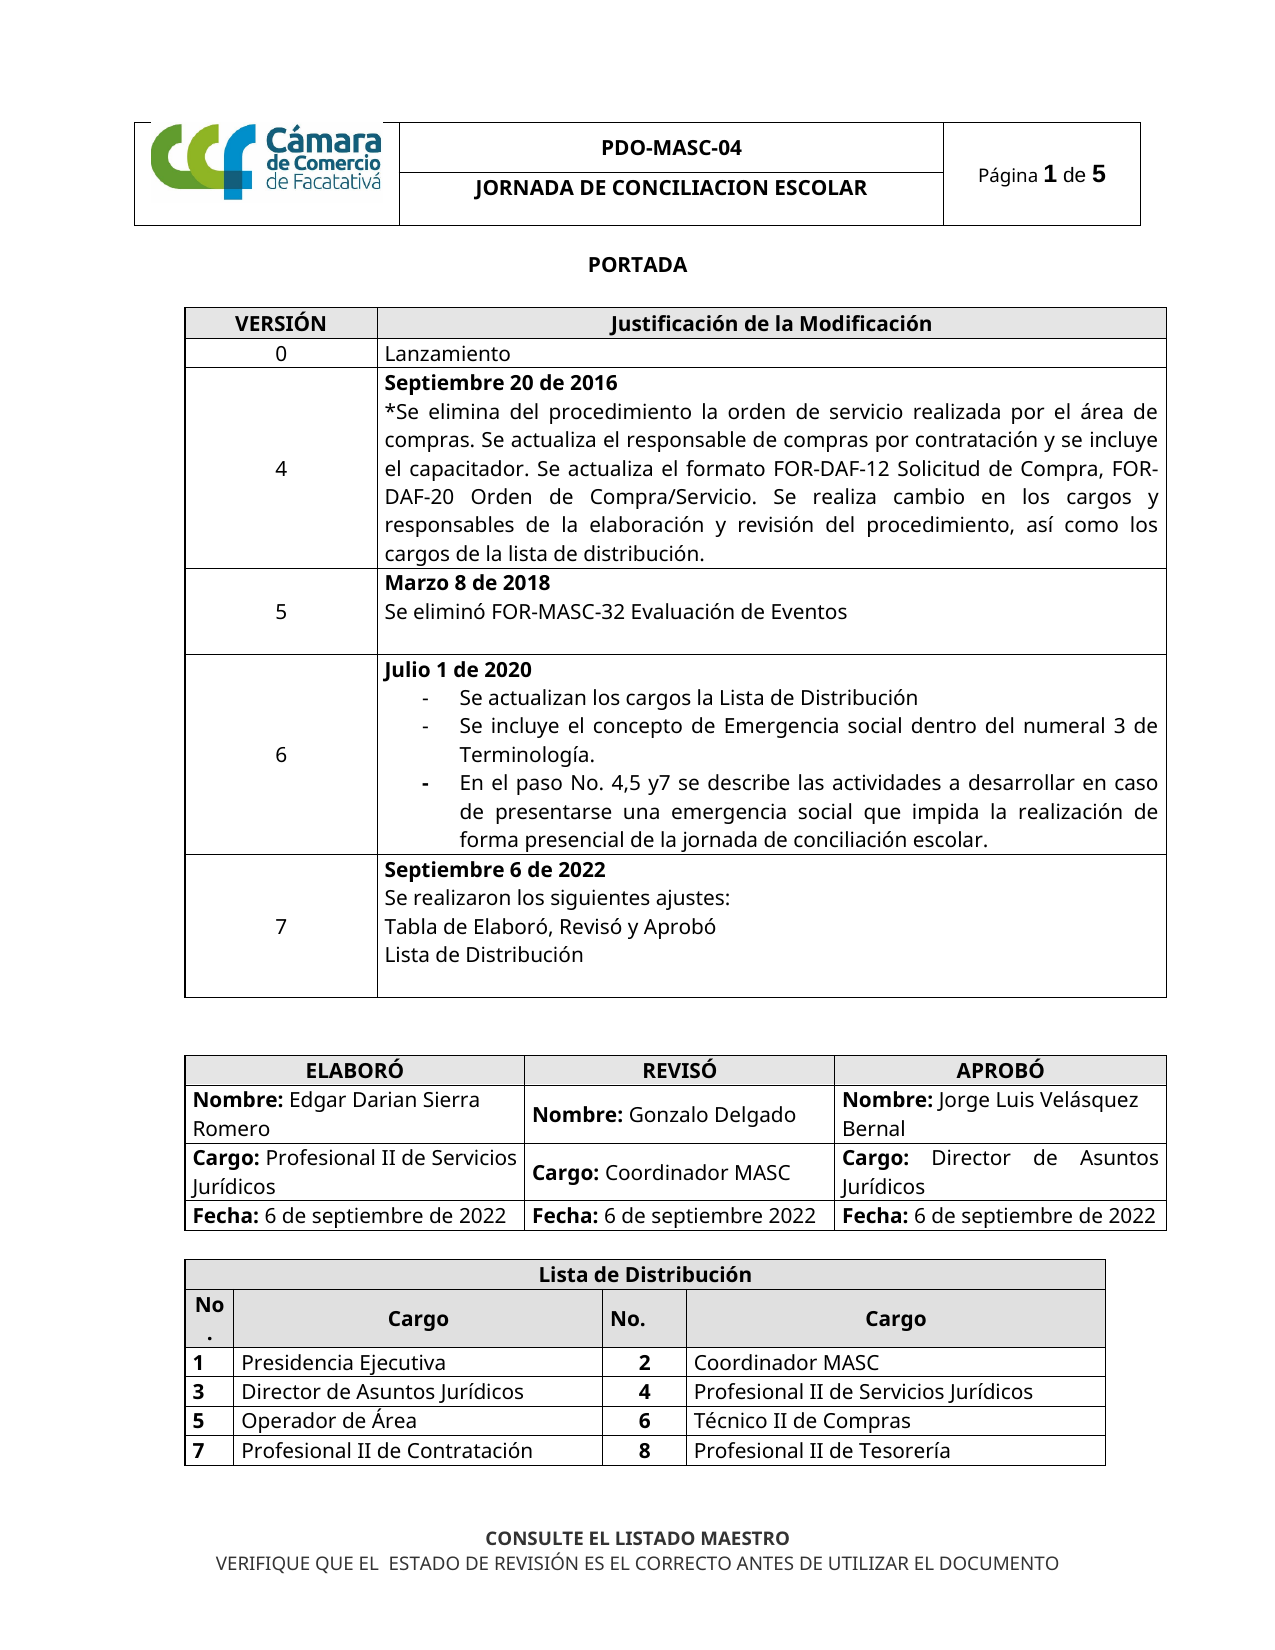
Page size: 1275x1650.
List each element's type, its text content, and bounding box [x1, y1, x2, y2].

table_cell 5 [186, 569, 377, 654]
table_cell 5 [186, 1407, 233, 1435]
table_cell Julio 1 de 2020 Se actualizan los cargos la Lista de Distribución Se incluye el concepto de Emergencia social dentro del numeral 3 de Terminología. En el paso No. 4,5 y7 se describe las actividades a desarrollar en caso de presentarse una emergencia social que impida la realización de forma presencial de la jornada de conciliación escolar. [378, 655, 1166, 854]
table_cell Profesional II de Servicios Jurídicos [687, 1377, 1105, 1406]
table_cell 6 [603, 1407, 686, 1435]
table_cell Cargo: Profesional II de Servicios Jurídicos [186, 1144, 524, 1200]
table_cell 1 [186, 1348, 233, 1376]
table_cell Operador de Área [234, 1407, 602, 1435]
table_cell No. [186, 1290, 233, 1347]
table_cell Profesional II de Tesorería [687, 1436, 1105, 1464]
table_cell Nombre: Edgar Darian Sierra Romero [186, 1086, 524, 1142]
table_cell Cargo [687, 1290, 1105, 1347]
table_cell 8 [603, 1436, 686, 1464]
table_cell Cargo [234, 1290, 602, 1347]
table_header Lista de Distribución [186, 1260, 1105, 1289]
table_cell 4 [603, 1377, 686, 1406]
table_cell 7 [186, 855, 377, 997]
table_cell Nombre: Gonzalo Delgado [525, 1086, 834, 1142]
table_cell 0 [186, 339, 377, 367]
table_cell Nombre: Jorge Luis Velásquez Bernal [835, 1086, 1166, 1142]
table_cell Fecha: 6 de septiembre de 2022 [186, 1201, 524, 1230]
text PORTADA [177, 250, 1098, 278]
table_cell No. [603, 1290, 686, 1347]
table_cell Profesional II de Contratación [234, 1436, 602, 1464]
table_cell Septiembre 20 de 2016 *Se elimina del procedimiento la orden de servicio realizada por el área de compras. Se actualiza el responsable de compras por contratación y se incluye el capacitador. Se actualiza el formato FOR-DAF-12 Solicitud de Compra, FOR-DAF-20 Orden de Compra/Servicio. Se realiza cambio en los cargos y responsables de la elaboración y revisión del procedimiento, así como los cargos de la lista de distribución. [378, 368, 1166, 567]
table_cell Cargo: Coordinador MASC [525, 1144, 834, 1200]
table_header Justificación de la Modificación [378, 308, 1166, 338]
table_cell Lanzamiento [378, 339, 1166, 367]
picture [151, 122, 383, 203]
table_cell 3 [186, 1377, 233, 1406]
table_cell 4 [186, 368, 377, 567]
table_cell 7 [186, 1436, 233, 1464]
table_header ELABORÓ [186, 1056, 524, 1084]
table_cell Fecha: 6 de septiembre de 2022 [835, 1201, 1166, 1230]
table_cell 6 [186, 655, 377, 854]
table_cell Director de Asuntos Jurídicos [234, 1377, 602, 1406]
table_cell Marzo 8 de 2018 Se eliminó FOR-MASC-32 Evaluación de Eventos [378, 569, 1166, 654]
table_header APROBÓ [835, 1056, 1166, 1084]
table_cell Cargo: Director de Asuntos Jurídicos [835, 1144, 1166, 1200]
table_cell Coordinador MASC [687, 1348, 1105, 1376]
table_header VERSIÓN [186, 308, 377, 338]
table_cell Septiembre 6 de 2022 Se realizaron los siguientes ajustes: Tabla de Elaboró, Revisó y Aprobó Lista de Distribución [378, 855, 1166, 997]
table_cell 2 [603, 1348, 686, 1376]
table_header REVISÓ [525, 1056, 834, 1084]
table_cell Técnico II de Compras [687, 1407, 1105, 1435]
table_cell Fecha: 6 de septiembre 2022 [525, 1201, 834, 1230]
table_cell Presidencia Ejecutiva [234, 1348, 602, 1376]
